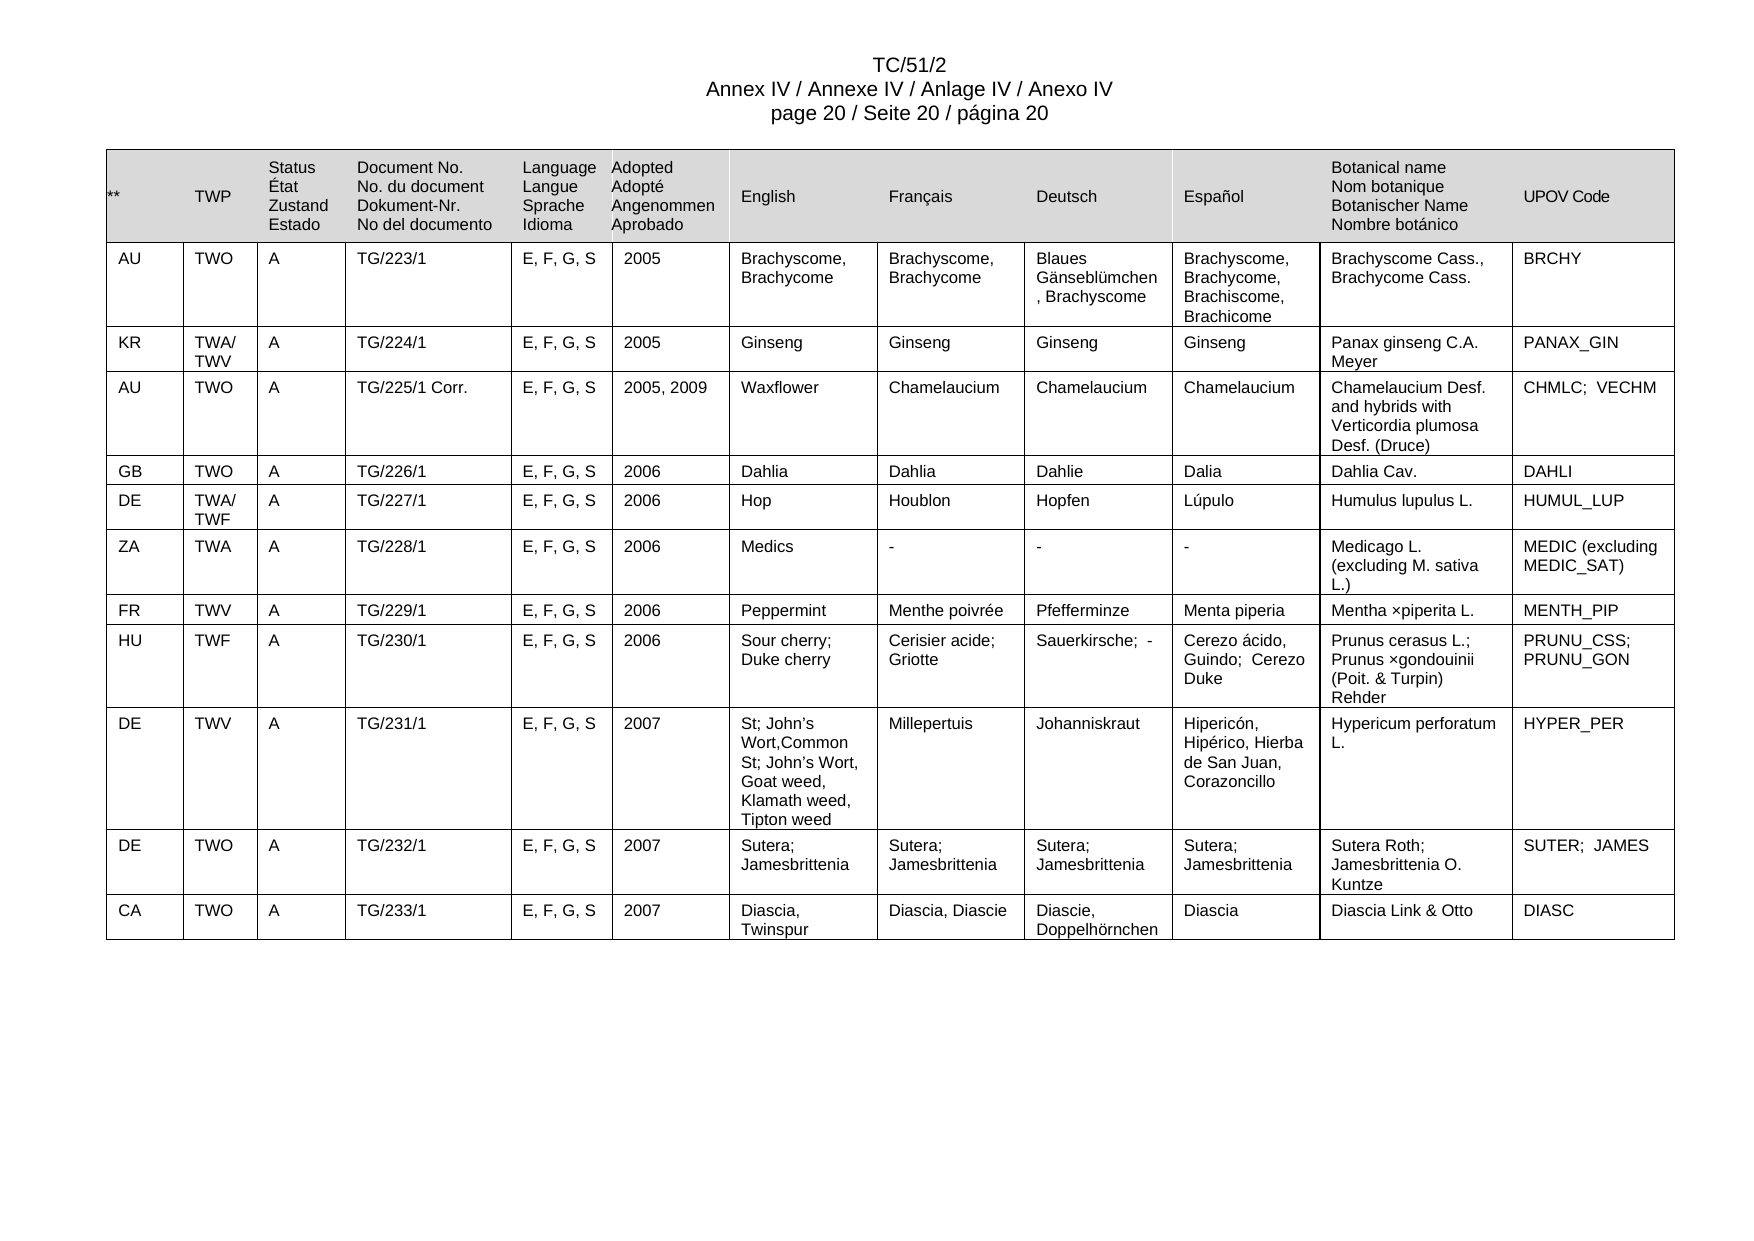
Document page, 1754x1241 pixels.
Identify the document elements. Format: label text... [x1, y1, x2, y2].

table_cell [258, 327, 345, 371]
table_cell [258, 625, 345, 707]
table_header ** [107, 150, 183, 242]
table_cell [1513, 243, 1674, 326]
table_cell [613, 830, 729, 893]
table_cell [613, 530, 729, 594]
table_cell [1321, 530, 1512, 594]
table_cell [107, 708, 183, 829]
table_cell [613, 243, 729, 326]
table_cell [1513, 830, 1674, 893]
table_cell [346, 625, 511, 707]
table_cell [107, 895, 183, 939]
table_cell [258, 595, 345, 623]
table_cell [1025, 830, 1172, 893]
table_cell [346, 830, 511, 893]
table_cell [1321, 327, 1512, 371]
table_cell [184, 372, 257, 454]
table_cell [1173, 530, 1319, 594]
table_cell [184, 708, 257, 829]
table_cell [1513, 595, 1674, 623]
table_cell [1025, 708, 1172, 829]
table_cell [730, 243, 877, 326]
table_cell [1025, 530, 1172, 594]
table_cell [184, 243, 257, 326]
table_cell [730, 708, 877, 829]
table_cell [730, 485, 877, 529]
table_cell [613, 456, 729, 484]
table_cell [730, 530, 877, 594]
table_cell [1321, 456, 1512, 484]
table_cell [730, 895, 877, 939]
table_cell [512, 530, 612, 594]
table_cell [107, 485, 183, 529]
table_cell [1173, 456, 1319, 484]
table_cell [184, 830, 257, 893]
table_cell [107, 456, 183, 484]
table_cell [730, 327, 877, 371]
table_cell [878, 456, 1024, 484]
table_header English [730, 150, 877, 242]
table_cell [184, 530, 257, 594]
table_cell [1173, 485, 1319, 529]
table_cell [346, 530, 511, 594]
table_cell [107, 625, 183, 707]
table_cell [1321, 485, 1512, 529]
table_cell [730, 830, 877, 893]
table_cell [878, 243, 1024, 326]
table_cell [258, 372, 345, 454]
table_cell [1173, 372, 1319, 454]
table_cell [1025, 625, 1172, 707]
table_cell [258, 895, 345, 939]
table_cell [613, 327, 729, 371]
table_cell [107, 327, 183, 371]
table_header TWP [183, 150, 257, 242]
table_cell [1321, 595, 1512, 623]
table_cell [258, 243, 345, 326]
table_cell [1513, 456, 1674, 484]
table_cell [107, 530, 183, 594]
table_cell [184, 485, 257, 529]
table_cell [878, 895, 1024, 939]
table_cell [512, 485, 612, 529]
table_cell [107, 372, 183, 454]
table_header Deutsch [1025, 150, 1172, 242]
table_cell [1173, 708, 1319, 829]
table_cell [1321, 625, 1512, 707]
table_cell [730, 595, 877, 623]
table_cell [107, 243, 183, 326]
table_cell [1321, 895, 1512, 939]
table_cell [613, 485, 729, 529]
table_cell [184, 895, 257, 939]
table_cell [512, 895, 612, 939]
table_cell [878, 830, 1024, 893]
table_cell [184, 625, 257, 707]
table_header Status État Zustand Estado [257, 150, 346, 242]
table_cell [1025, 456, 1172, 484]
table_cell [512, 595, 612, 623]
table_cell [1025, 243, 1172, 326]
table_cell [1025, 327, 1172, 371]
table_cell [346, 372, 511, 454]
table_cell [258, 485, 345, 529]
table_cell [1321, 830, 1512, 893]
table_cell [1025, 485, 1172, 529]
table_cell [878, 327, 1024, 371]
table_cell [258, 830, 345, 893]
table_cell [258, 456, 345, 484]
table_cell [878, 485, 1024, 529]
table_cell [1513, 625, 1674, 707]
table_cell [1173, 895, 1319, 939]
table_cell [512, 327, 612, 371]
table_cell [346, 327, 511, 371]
table_header Language Langue Sprache Idioma [511, 150, 612, 242]
table_header Français [877, 150, 1025, 242]
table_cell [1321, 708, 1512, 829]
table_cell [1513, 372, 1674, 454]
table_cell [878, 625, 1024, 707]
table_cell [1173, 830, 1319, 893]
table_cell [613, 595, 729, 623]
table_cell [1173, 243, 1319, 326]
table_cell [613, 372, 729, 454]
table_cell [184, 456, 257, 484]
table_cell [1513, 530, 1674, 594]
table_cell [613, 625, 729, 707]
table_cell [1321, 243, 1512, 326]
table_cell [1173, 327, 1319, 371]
table_header UPOV Code [1512, 150, 1674, 242]
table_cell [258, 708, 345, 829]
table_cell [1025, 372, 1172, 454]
table_header Document No. No. du document Dokument-Nr. No del documento [346, 150, 511, 242]
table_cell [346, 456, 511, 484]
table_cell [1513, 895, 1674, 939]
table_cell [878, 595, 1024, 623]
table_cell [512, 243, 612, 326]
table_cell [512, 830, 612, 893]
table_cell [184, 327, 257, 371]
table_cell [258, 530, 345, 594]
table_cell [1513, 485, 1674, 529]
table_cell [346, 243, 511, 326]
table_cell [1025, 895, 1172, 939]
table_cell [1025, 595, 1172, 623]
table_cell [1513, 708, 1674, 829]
table_header Español [1173, 150, 1320, 242]
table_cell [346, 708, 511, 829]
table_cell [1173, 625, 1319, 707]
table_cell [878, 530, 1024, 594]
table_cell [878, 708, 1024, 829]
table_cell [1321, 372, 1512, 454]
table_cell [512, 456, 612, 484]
table_header Adopted Adopté Angenommen Aprobado [613, 150, 729, 242]
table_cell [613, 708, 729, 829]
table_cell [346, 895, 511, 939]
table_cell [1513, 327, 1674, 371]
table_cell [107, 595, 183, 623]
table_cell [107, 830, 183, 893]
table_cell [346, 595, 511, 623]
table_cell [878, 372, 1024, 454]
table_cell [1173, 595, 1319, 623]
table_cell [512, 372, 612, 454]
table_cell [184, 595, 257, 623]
table_header Botanical name Nom botanique Botanischer Name Nombre botánico [1320, 150, 1512, 242]
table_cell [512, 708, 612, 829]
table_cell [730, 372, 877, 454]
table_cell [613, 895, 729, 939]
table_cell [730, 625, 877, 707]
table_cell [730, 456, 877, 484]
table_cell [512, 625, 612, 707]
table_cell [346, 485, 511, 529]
